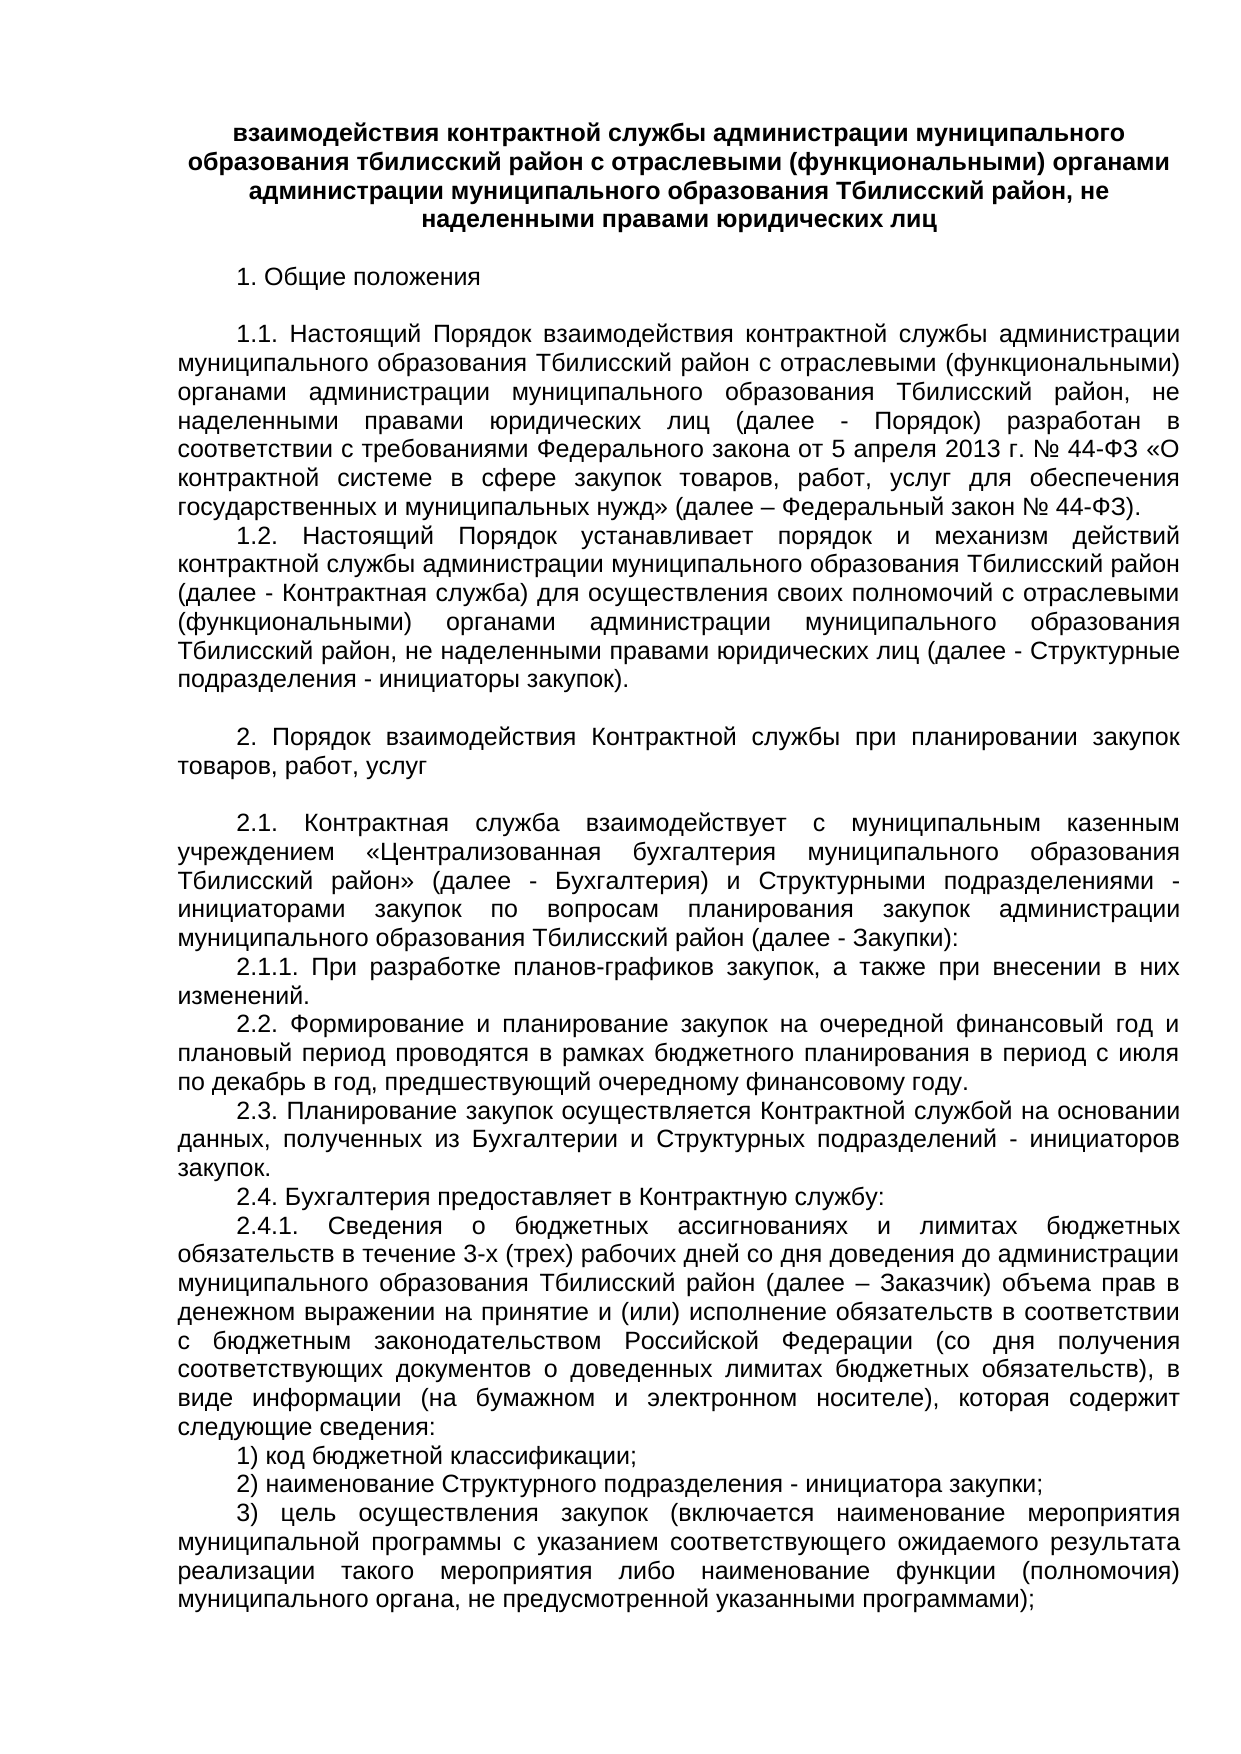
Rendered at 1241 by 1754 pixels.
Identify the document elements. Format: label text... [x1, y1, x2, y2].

text 2.1. Контрактная служба взаимодействует с муниципальным казенным учреждением «Централизованная бухгалтерия муниципального образования Тбилисский район» (далее - Бухгалтерия) и Структурными подразделениями - инициаторами закупок по вопросам планирования закупок администрации муниципального образования Тбилисский район (далее - Закупки): [177, 808, 1181, 952]
text 1.2. Настоящий Порядок устанавливает порядок и механизм действий контрактной службы администрации муниципального образования Тбилисский район (далее - Контрактная служба) для осуществления своих полномочий с отраслевыми (функциональными) органами администрации муниципального образования Тбилисский район, не наделенными правами юридических лиц (далее - Структурные подразделения - инициаторы закупок). [177, 521, 1181, 693]
text 3) цель осуществления закупок (включается наименование мероприятия муниципальной программы с указанием соответствующего ожидаемого результата реализации такого мероприятия либо наименование функции (полномочия) муниципального органа, не предусмотренной указанными программами); [177, 1498, 1181, 1613]
text 2.3. Планирование закупок осуществляется Контрактной службой на основании данных, полученных из Бухгалтерии и Структурных подразделений - инициаторов закупок. [177, 1096, 1181, 1182]
text 1.1. Настоящий Порядок взаимодействия контрактной службы администрации муниципального образования Тбилисский район с отраслевыми (функциональными) органами администрации муниципального образования Тбилисский район, не наделенными правами юридических лиц (далее - Порядок) разработан в соответствии с требованиями Федерального закона от 5 апреля 2013 г. № 44-ФЗ «О контрактной системе в сфере закупок товаров, работ, услуг для обеспечения государственных и муниципальных нужд» (далее – Федеральный закон № 44-ФЗ). [177, 319, 1181, 521]
text 1. Общие положения [177, 262, 1181, 291]
text 2.4. Бухгалтерия предоставляет в Контрактную службу: [177, 1182, 1181, 1211]
text 2.2. Формирование и планирование закупок на очередной финансовый год и плановый период проводятся в рамках бюджетного планирования в период с июля по декабрь в год, предшествующий очередному финансовому году. [177, 1009, 1181, 1096]
text 2.1.1. При разработке планов-графиков закупок, а также при внесении в них изменений. [177, 952, 1181, 1009]
text 1) код бюджетной классификации; [177, 1441, 1181, 1469]
text 2.4.1. Сведения о бюджетных ассигнованиях и лимитах бюджетных обязательств в течение 3-х (трех) рабочих дней со дня доведения до администрации муниципального образования Тбилисский район (далее – Заказчик) объема прав в денежном выражении на принятие и (или) исполнение обязательств в соответствии с бюджетным законодательством Российской Федерации (со дня получения соответствующих документов о доведенных лимитах бюджетных обязательств), в виде информации (на бумажном и электронном носителе), которая содержит следующие сведения: [177, 1211, 1181, 1441]
text 2) наименование Структурного подразделения - инициатора закупки; [177, 1469, 1181, 1498]
text взаимодействия контрактной службы администрации муниципального образования тбилисский район с отраслевыми (функциональными) органами администрации муниципального образования Тбилисский район, не наделенными правами юридических лиц [177, 118, 1181, 233]
text 2. Порядок взаимодействия Контрактной службы при планировании закупок товаров, работ, услуг [177, 722, 1181, 779]
